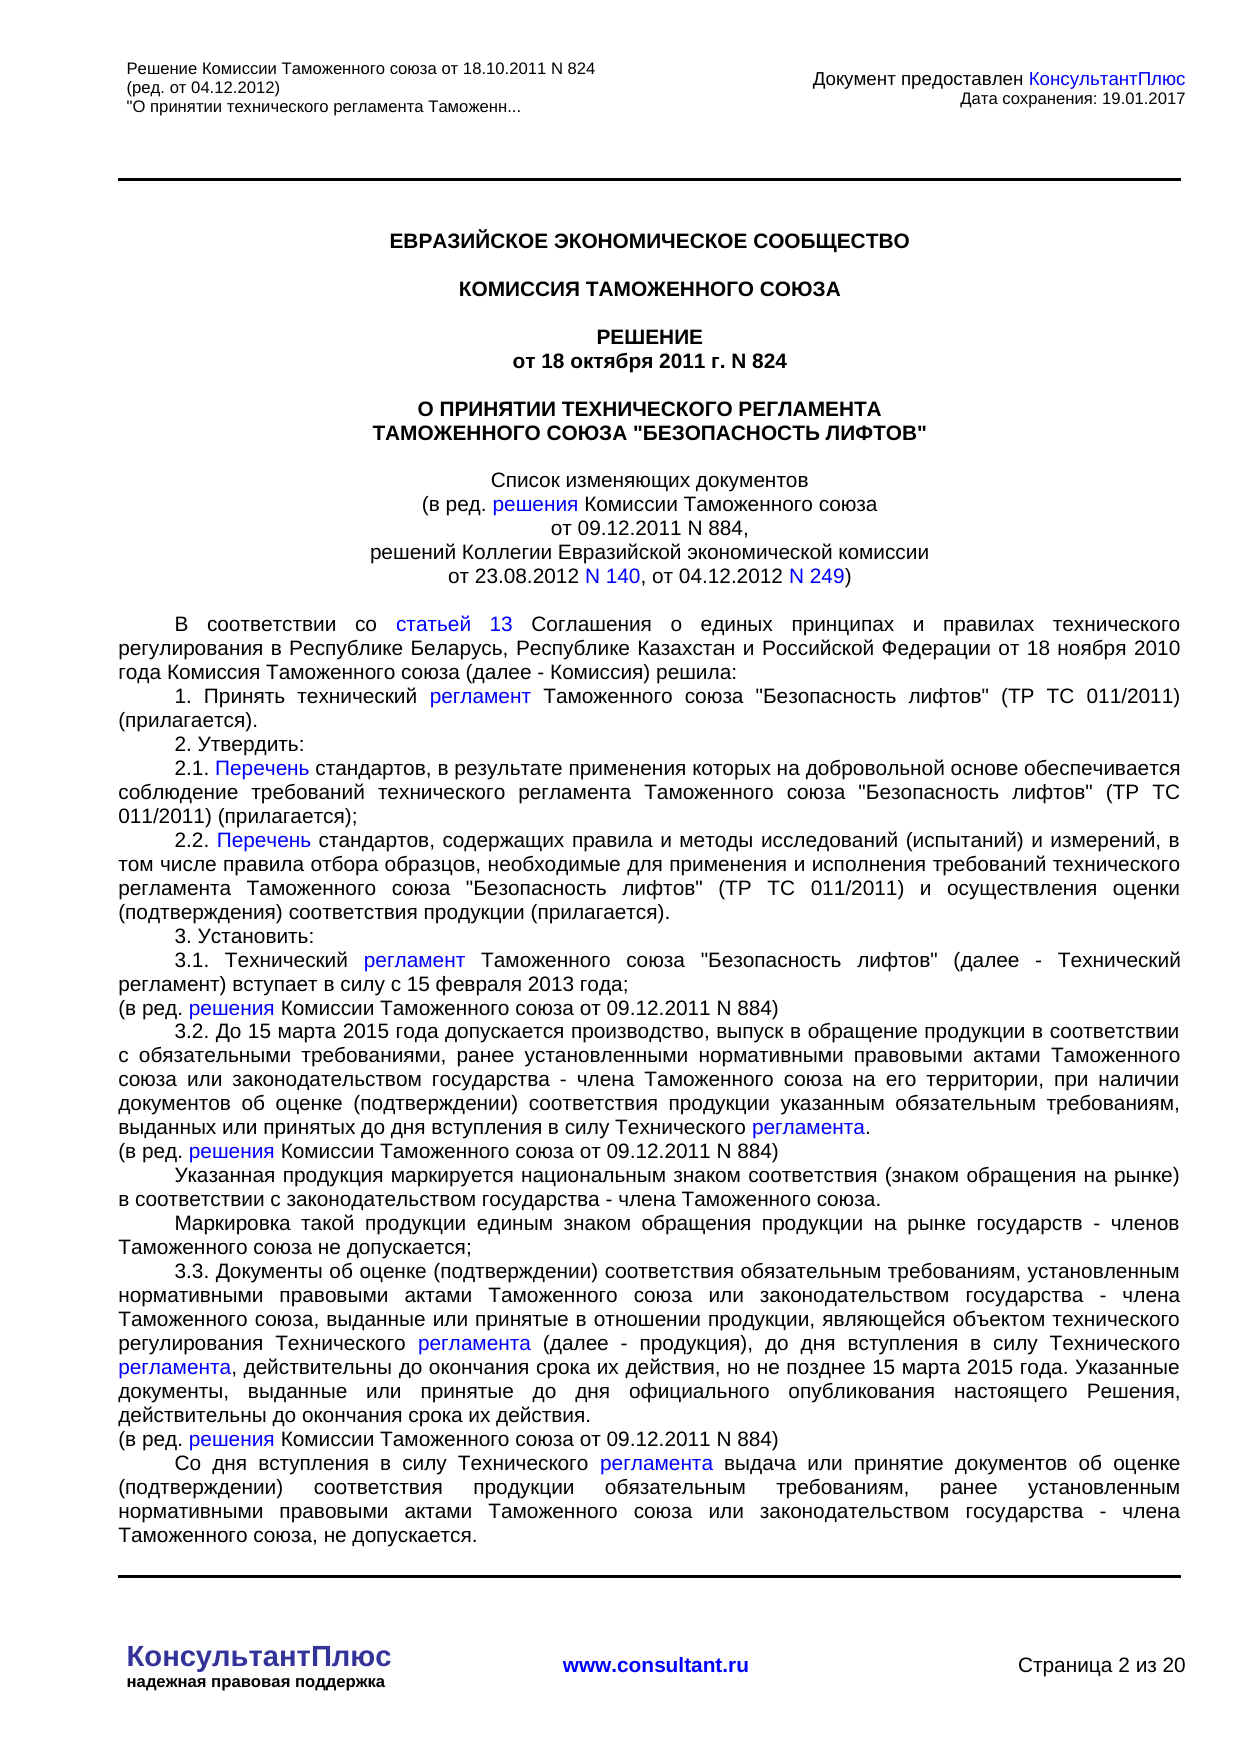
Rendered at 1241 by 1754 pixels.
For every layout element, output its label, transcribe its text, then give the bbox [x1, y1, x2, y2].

text от 09.12.2011 N 884, [118, 516, 1181, 540]
text Список изменяющих документов [118, 468, 1181, 492]
text (в ред. решения Комиссии Таможенного союза [118, 492, 1181, 516]
text Маркировка такой продукции единым знаком обращения продукции на рынке государств - членов Таможенного союза не допускается; [118, 1211, 1181, 1259]
text 3.3. Документы об оценке (подтверждении) соответствия обязательным требованиям, установленным нормативными правовыми актами Таможенного союза или законодательством государства - члена Таможенного союза, выданные или принятые в отношении продукции, являющейся объектом технического регулирования Технического регламента (далее - продукция), до дня вступления в силу Технического регламента, действительны до окончания срока их действия, но не позднее 15 марта 2015 года. Указанные документы, выданные или принятые до дня официального опубликования настоящего Решения, действительны до окончания срока их действия. [118, 1259, 1181, 1427]
text Указанная продукция маркируется национальным знаком соответствия (знаком обращения на рынке) в соответствии с законодательством государства - члена Таможенного союза. [118, 1163, 1181, 1211]
text (в ред. решения Комиссии Таможенного союза от 09.12.2011 N 884) [118, 1139, 1181, 1163]
title КОМИССИЯ ТАМОЖЕННОГО СОЮЗА [118, 277, 1181, 301]
text 3. Установить: [118, 923, 1181, 947]
text решений Коллегии Евразийской экономической комиссии [118, 540, 1181, 564]
title ТАМОЖЕННОГО СОЮЗА "БЕЗОПАСНОСТЬ ЛИФТОВ" [118, 420, 1181, 444]
text 2.2. Перечень стандартов, содержащих правила и методы исследований (испытаний) и измерений, в том числе правила отбора образцов, необходимые для применения и исполнения требований технического регламента Таможенного союза "Безопасность лифтов" (ТР ТС 011/2011) и осуществления оценки (подтверждения) соответствия продукции (прилагается). [118, 828, 1181, 923]
text 3.2. До 15 марта 2015 года допускается производство, выпуск в обращение продукции в соответствии с обязательными требованиями, ранее установленными нормативными правовыми актами Таможенного союза или законодательством государства - члена Таможенного союза на его территории, при наличии документов об оценке (подтверждении) соответствия продукции указанным обязательным требованиям, выданных или принятых до дня вступления в силу Технического регламента. [118, 1019, 1181, 1139]
text 3.1. Технический регламент Таможенного союза "Безопасность лифтов" (далее - Технический регламент) вступает в силу с 15 февраля 2013 года; [118, 947, 1181, 995]
title от 18 октября 2011 г. N 824 [118, 348, 1181, 372]
title О ПРИНЯТИИ ТЕХНИЧЕСКОГО РЕГЛАМЕНТА [118, 396, 1181, 420]
text (в ред. решения Комиссии Таможенного союза от 09.12.2011 N 884) [118, 995, 1181, 1019]
text 1. Принять технический регламент Таможенного союза "Безопасность лифтов" (ТР ТС 011/2011) (прилагается). [118, 684, 1181, 732]
text 2.1. Перечень стандартов, в результате применения которых на добровольной основе обеспечивается соблюдение требований технического регламента Таможенного союза "Безопасность лифтов" (ТР ТС 011/2011) (прилагается); [118, 756, 1181, 828]
text Со дня вступления в силу Технического регламента выдача или принятие документов об оценке (подтверждении) соответствия продукции обязательным требованиям, ранее установленным нормативными правовыми актами Таможенного союза или законодательством государства - члена Таможенного союза, не допускается. [118, 1451, 1181, 1546]
title ЕВРАЗИЙСКОЕ ЭКОНОМИЧЕСКОЕ СООБЩЕСТВО [118, 229, 1181, 253]
text 2. Утвердить: [118, 732, 1181, 756]
title РЕШЕНИЕ [118, 324, 1181, 348]
text В соответствии со статьей 13 Соглашения о единых принципах и правилах технического регулирования в Республике Беларусь, Республике Казахстан и Российской Федерации от 18 ноября 2010 года Комиссия Таможенного союза (далее - Комиссия) решила: [118, 612, 1181, 684]
text (в ред. решения Комиссии Таможенного союза от 09.12.2011 N 884) [118, 1427, 1181, 1451]
text от 23.08.2012 N 140, от 04.12.2012 N 249) [118, 564, 1181, 588]
